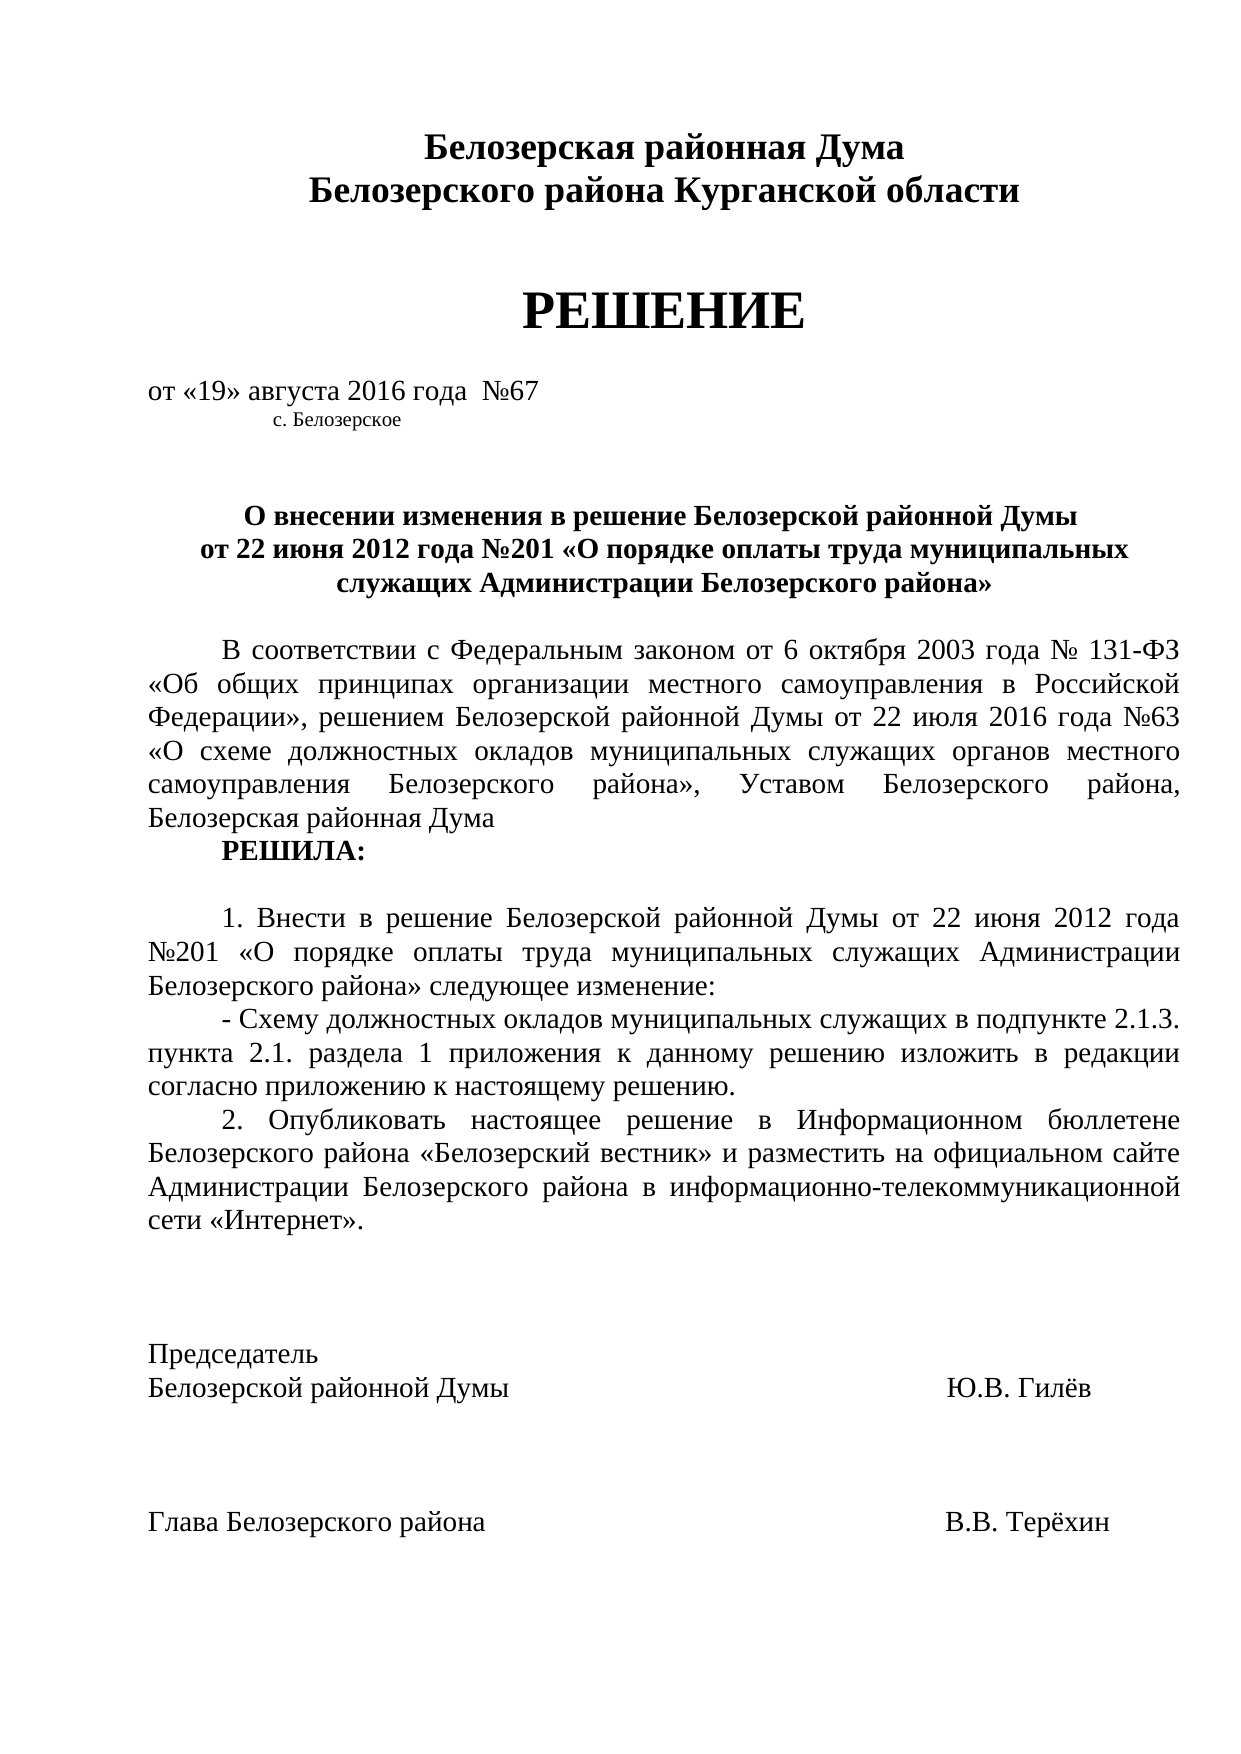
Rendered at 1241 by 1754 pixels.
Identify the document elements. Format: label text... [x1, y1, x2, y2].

text Белозерского района Курганской области [148, 167, 1181, 210]
text РЕШЕНИЕ [148, 277, 1181, 340]
text Белозерская районная Дума [148, 124, 1181, 167]
text О внесении изменения в решение Белозерской районной Думы от 22 июня 2012 года №201 «О порядке оплаты труда муниципальных служащих Администрации Белозерского района» [148, 498, 1181, 599]
text - Схему должностных окладов муниципальных служащих в подпункте 2.1.3. пункта 2.1. раздела 1 приложения к данному решению изложить в редакции согласно приложению к настоящему решению. [148, 1001, 1181, 1102]
text РЕШИЛА: [148, 833, 1181, 867]
text 1. Внести в решение Белозерской районной Думы от 22 июня 2012 года №201 «О порядке оплаты труда муниципальных служащих Администрации Белозерского района» следующее изменение: [148, 901, 1181, 1001]
text В соответствии с Федеральным законом от 6 октября 2003 года № 131-ФЗ «Об общих принципах организации местного самоуправления в Российской Федерации», решением Белозерской районной Думы от 22 июля 2016 года №63 «О схеме должностных окладов муниципальных служащих органов местного самоуправления Белозерского района», Уставом Белозерского района, Белозерская районная Дума [148, 632, 1181, 833]
text с. Белозерское [148, 407, 1181, 431]
text Белозерской районной Думы Ю.В. Гилёв [148, 1370, 1181, 1404]
text от «19» августа 2016 года №67 [148, 373, 1181, 407]
text Председатель [148, 1337, 1181, 1370]
text Глава Белозерского района В.В. Терёхин [148, 1504, 1181, 1538]
text 2. Опубликовать настоящее решение в Информационном бюллетене Белозерского района «Белозерский вестник» и разместить на официальном сайте Администрации Белозерского района в информационно-телекоммуникационной сети «Интернет». [148, 1102, 1181, 1236]
